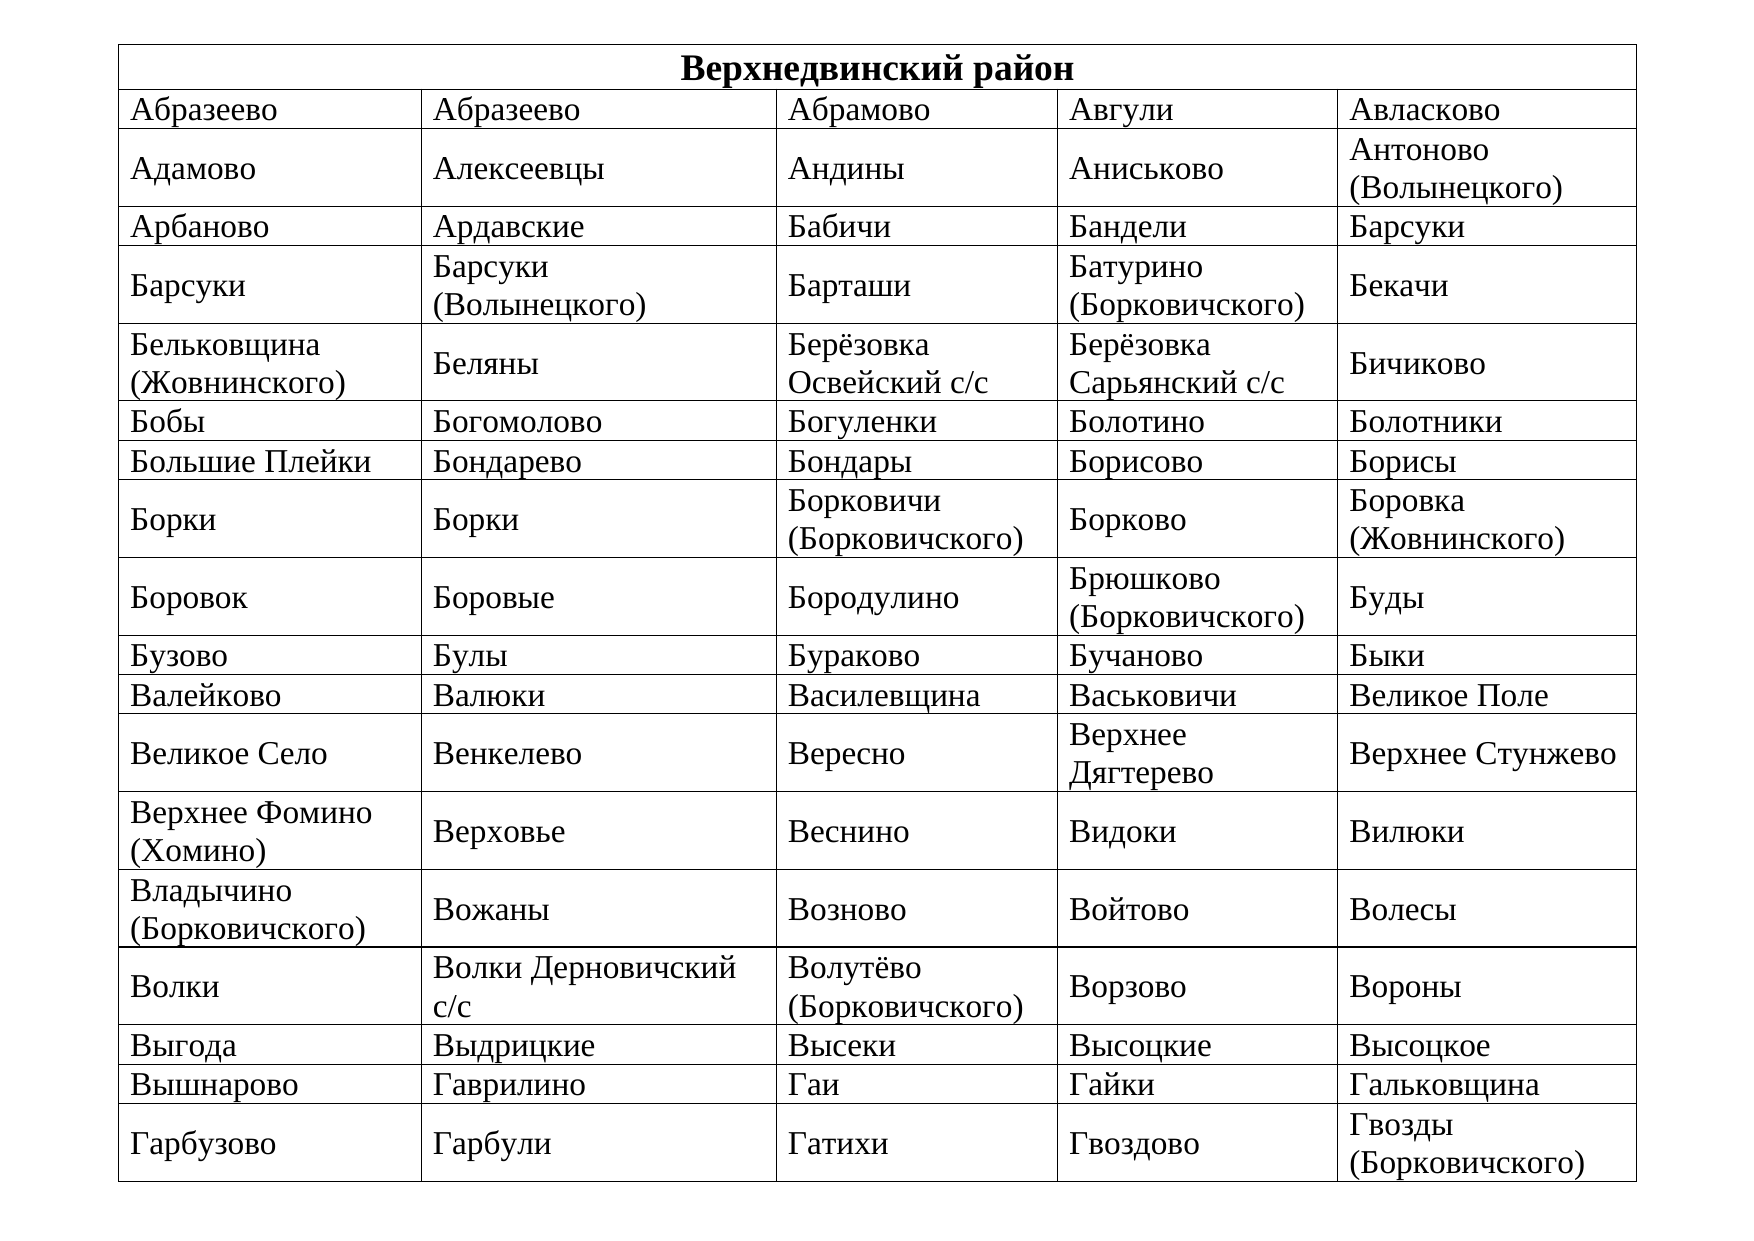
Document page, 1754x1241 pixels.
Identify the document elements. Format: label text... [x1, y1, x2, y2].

table_cell Барсуки (Волынецкого) [422, 246, 776, 323]
table_cell Возново [777, 870, 1057, 946]
table_cell Верхнее Стунжево [1338, 714, 1636, 791]
table_cell Верховье [422, 792, 776, 869]
table_cell Волки [119, 948, 421, 1024]
table_cell Брюшково (Борковичского) [1058, 558, 1337, 634]
table_cell Венкелево [422, 714, 776, 791]
table_cell Авгули [1058, 90, 1337, 128]
table_cell Абрамово [777, 90, 1057, 128]
table_cell Бучаново [1058, 636, 1337, 674]
table_cell Бураково [777, 636, 1057, 674]
table_cell Волки Дерновичский с/с [422, 948, 776, 1024]
table_cell Волесы [1338, 870, 1636, 946]
table_cell Борковичи (Борковичского) [777, 480, 1057, 557]
table_cell Бекачи [1338, 246, 1636, 323]
table_cell Верхнее Дягтерево [1058, 714, 1337, 791]
table_cell Васьковичи [1058, 675, 1337, 713]
table_cell Владычино (Борковичского) [119, 870, 421, 946]
table_cell Буды [1338, 558, 1636, 634]
table_cell Вышнарово [119, 1065, 421, 1103]
table_cell Высеки [777, 1025, 1057, 1063]
table_cell Гатихи [777, 1104, 1057, 1181]
table_cell Бородулино [777, 558, 1057, 634]
table_cell Арбаново [119, 207, 421, 245]
table_cell Гвозды (Борковичского) [1338, 1104, 1636, 1181]
table_cell Верхнее Фомино (Хомино) [119, 792, 421, 869]
table_cell Барсуки [1338, 207, 1636, 245]
table_cell Видоки [1058, 792, 1337, 869]
table_cell Вожаны [422, 870, 776, 946]
table_cell Боровые [422, 558, 776, 634]
table_cell Аниськово [1058, 129, 1337, 206]
table_cell Гальковщина [1338, 1065, 1636, 1103]
table_cell Абразеево [422, 90, 776, 128]
table_cell Вересно [777, 714, 1057, 791]
table_cell Гарбузово [119, 1104, 421, 1181]
table_cell Бандели [1058, 207, 1337, 245]
table_cell Большие Плейки [119, 441, 421, 479]
table_cell Бельковщина (Жовнинского) [119, 324, 421, 400]
table_cell Выгода [119, 1025, 421, 1063]
table_cell Авласково [1338, 90, 1636, 128]
table_cell Василевщина [777, 675, 1057, 713]
table_cell Адамово [119, 129, 421, 206]
table_cell Боровок [119, 558, 421, 634]
table_cell Абразеево [119, 90, 421, 128]
table_cell Выдрицкие [422, 1025, 776, 1063]
table_cell Гаврилино [422, 1065, 776, 1103]
table_cell Берёзовка Сарьянский с/с [1058, 324, 1337, 400]
table_cell Беляны [422, 324, 776, 400]
table_cell Борково [1058, 480, 1337, 557]
table_cell Ворзово [1058, 948, 1337, 1024]
table_cell Волутёво (Борковичского) [777, 948, 1057, 1024]
table_cell Великое Поле [1338, 675, 1636, 713]
table_header Верхнедвинский район [119, 45, 1636, 88]
table_cell Бичиково [1338, 324, 1636, 400]
table_cell Ардавские [422, 207, 776, 245]
table_cell Алексеевцы [422, 129, 776, 206]
table_cell Барсуки [119, 246, 421, 323]
table_cell Валюки [422, 675, 776, 713]
table_cell Антоново (Волынецкого) [1338, 129, 1636, 206]
table_cell Быки [1338, 636, 1636, 674]
table_cell Вороны [1338, 948, 1636, 1024]
table_cell Веснино [777, 792, 1057, 869]
table_cell Борки [119, 480, 421, 557]
table_cell Войтово [1058, 870, 1337, 946]
table_cell Берёзовка Освейский с/с [777, 324, 1057, 400]
table_cell Гвоздово [1058, 1104, 1337, 1181]
table_cell Бузово [119, 636, 421, 674]
table_cell Борисы [1338, 441, 1636, 479]
table_cell Болотники [1338, 401, 1636, 440]
table_cell Бондарево [422, 441, 776, 479]
table_cell Гаи [777, 1065, 1057, 1103]
table_cell Боровка (Жовнинского) [1338, 480, 1636, 557]
table_cell Булы [422, 636, 776, 674]
table_cell Валейково [119, 675, 421, 713]
table_cell Богомолово [422, 401, 776, 440]
table_cell Высоцкое [1338, 1025, 1636, 1063]
table_cell Борки [422, 480, 776, 557]
table_cell Гарбули [422, 1104, 776, 1181]
table_cell Вилюки [1338, 792, 1636, 869]
table_cell Бондары [777, 441, 1057, 479]
table_cell Борисово [1058, 441, 1337, 479]
table_cell Богуленки [777, 401, 1057, 440]
table_cell Бабичи [777, 207, 1057, 245]
table_cell Высоцкие [1058, 1025, 1337, 1063]
table_cell Гайки [1058, 1065, 1337, 1103]
table_cell Великое Село [119, 714, 421, 791]
table_cell Барташи [777, 246, 1057, 323]
table_cell Батурино (Борковичского) [1058, 246, 1337, 323]
table_cell Болотино [1058, 401, 1337, 440]
table_cell Бобы [119, 401, 421, 440]
table_cell Андины [777, 129, 1057, 206]
